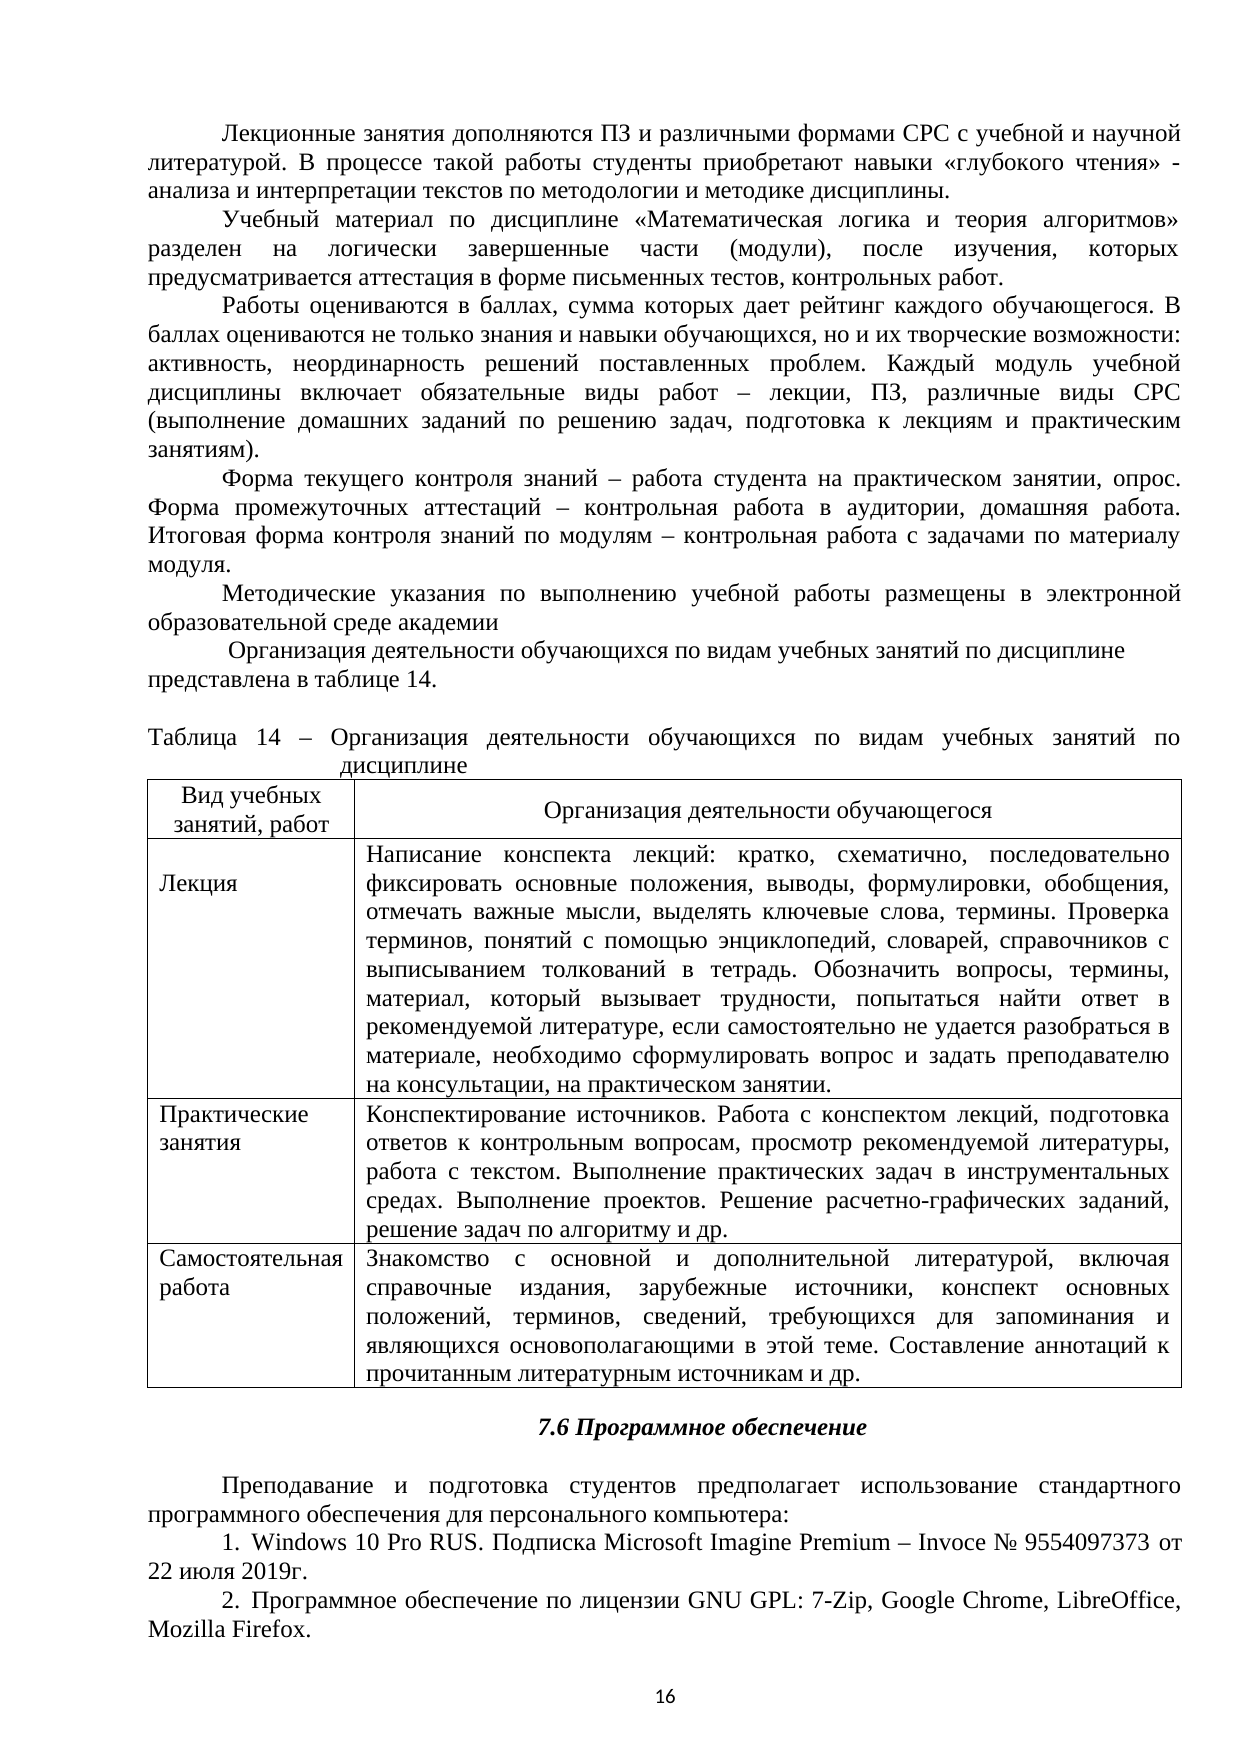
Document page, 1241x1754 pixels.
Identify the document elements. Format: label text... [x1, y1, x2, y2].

text Методические указания по выполнению учебной работы размещены в электронной образовательной среде академии [148, 578, 1182, 636]
table_cell Самостоятельная работа [148, 1244, 354, 1387]
subtitle Программное обеспечение [223, 1412, 1182, 1441]
text Преподавание и подготовка студентов предполагает использование стандартного программного обеспечения для персонального компьютера: [148, 1470, 1182, 1527]
text Учебный материал по дисциплине «Математическая логика и теория алгоритмов» разделен на логически завершенные части (модули), после изучения, которых предусматривается аттестация в форме письменных тестов, контрольных работ. [148, 204, 1180, 291]
text Организация деятельности обучающихся по видам учебных занятий по дисциплине представлена в таблице 14. [148, 636, 1182, 693]
text Работы оцениваются в баллах, сумма которых дает рейтинг каждого обучающегося. В баллах оцениваются не только знания и навыки обучающихся, но и их творческие возможности: активность, неординарность решений поставленных проблем. Каждый модуль учебной дисциплины включает обязательные виды работ – лекции, ПЗ, различные виды СРС (выполнение домашних заданий по решению задач, подготовка к лекциям и практическим занятиям). [148, 291, 1182, 463]
table_header Организация деятельности обучающегося [355, 780, 1181, 838]
table_cell Знакомство с основной и дополнительной литературой, включая справочные издания, зарубежные источники, конспект основных положений, терминов, сведений, требующихся для запоминания и являющихся основополагающими в этой теме. Составление аннотаций к прочитанным литературным источникам и др. [355, 1244, 1181, 1387]
list Программное обеспечение по лицензии GNU GPL: 7-Zip, Google Chrome, LibreOffice, Mozilla Firefox. [148, 1585, 1182, 1642]
table_cell Конспектирование источников. Работа с конспектом лекций, подготовка ответов к контрольным вопросам, просмотр рекомендуемой литературы, работа с текстом. Выполнение практических задач в инструментальных средах. Выполнение проектов. Решение расчетно-графических заданий, решение задач по алгоритму и др. [355, 1099, 1181, 1242]
table_header Вид учебных занятий, работ [148, 780, 354, 838]
text Лекционные занятия дополняются ПЗ и различными формами СРС с учебной и научной литературой. В процессе такой работы студенты приобретают навыки «глубокого чтения» - анализа и интерпретации текстов по методологии и методике дисциплины. [148, 118, 1182, 204]
text Форма текущего контроля знаний – работа студента на практическом занятии, опрос. Форма промежуточных аттестаций – контрольная работа в аудитории, домашняя работа. Итоговая форма контроля знаний по модулям – контрольная работа с задачами по материалу модуля. [148, 463, 1182, 578]
list Windows 10 Pro RUS. Подписка Microsoft Imagine Premium – Invoce № 9554097373 от 22 июля 2019г. [148, 1527, 1182, 1585]
table_cell Написание конспекта лекций: кратко, схематично, последовательно фиксировать основные положения, выводы, формулировки, обобщения, отмечать важные мысли, выделять ключевые слова, термины. Проверка терминов, понятий с помощью энциклопедий, словарей, справочников с выписыванием толкований в тетрадь. Обозначить вопросы, термины, материал, который вызывает трудности, попытаться найти ответ в рекомендуемой литературе, если самостоятельно не удается разобраться в материале, необходимо сформулировать вопрос и задать преподавателю на консультации, на практическом занятии. [355, 839, 1181, 1098]
table_cell Практические занятия [148, 1099, 354, 1242]
text Таблица 14 – Организация деятельности обучающихся по видам учебных занятий по дисциплине [148, 722, 1182, 779]
table_cell Лекция [148, 839, 354, 1098]
